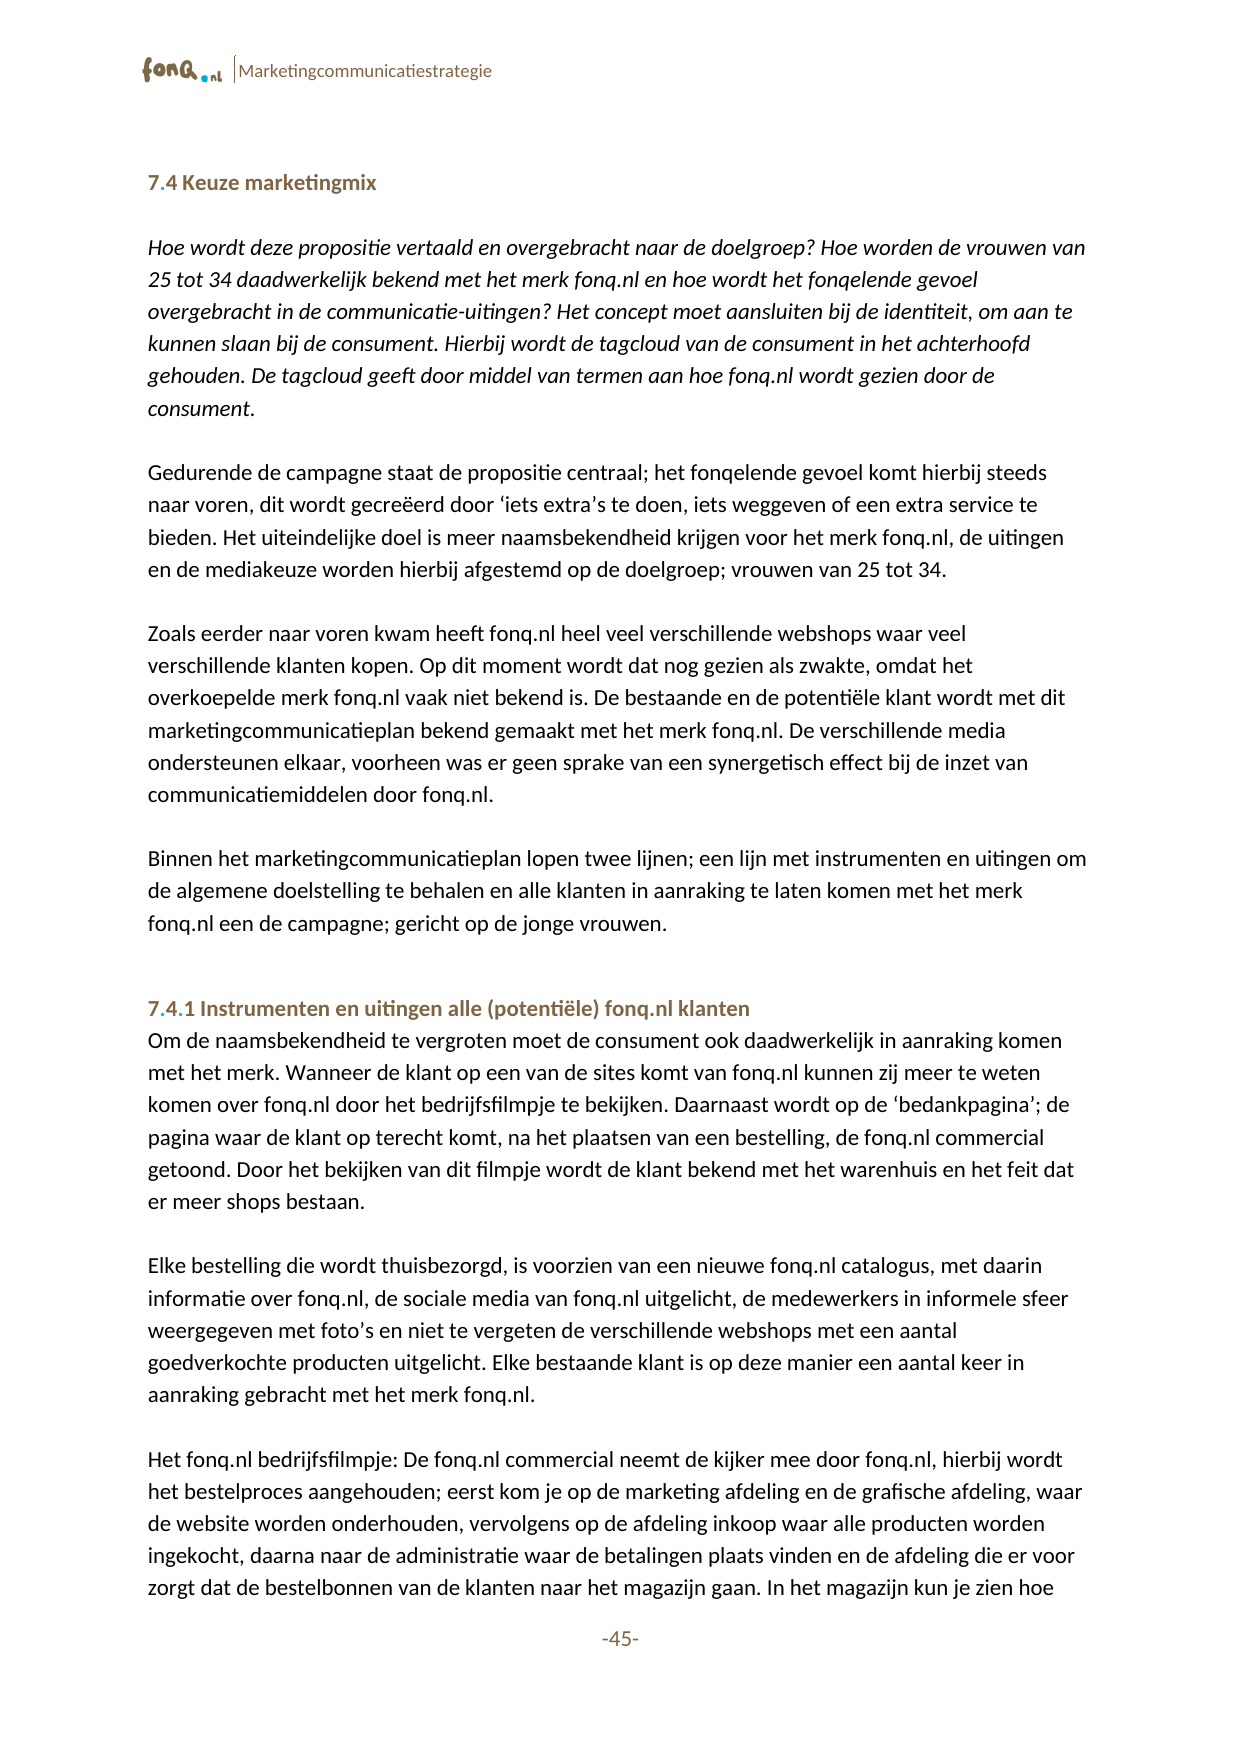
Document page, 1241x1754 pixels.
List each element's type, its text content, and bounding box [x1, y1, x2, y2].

text 7.4.1 Instrumenten en uitingen alle (potentiële) fonq.nl klanten [148, 994, 1092, 1022]
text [148, 1445, 1092, 1601]
text Hoe wordt deze propositie vertaald en overgebracht naar de doelgroep? Hoe worden de vrouwen van 25 tot 34 daadwerkelijk bekend met het merk fonq.nl en hoe wordt het fonqelende gevoel overgebracht in de communicatie-uitingen? Het concept moet aansluiten bij de identiteit, om aan te kunnen slaan bij de consument. Hierbij wordt de tagcloud van de consument in het achterhoofd gehouden. De tagcloud geeft door middel van termen aan hoe fonq.nl wordt gezien door de consument. [148, 233, 1092, 422]
text Gedurende de campagne staat de propositie centraal; het fonqelende gevoel komt hierbij steeds naar voren, dit wordt gecreëerd door ‘iets extra’s te doen, iets weggeven of een extra service te bieden. Het uiteindelijke doel is meer naamsbekendheid krijgen voor het merk fonq.nl, de uitingen en de mediakeuze worden hierbij afgestemd op de doelgroep; vrouwen van 25 tot 34. [148, 458, 1092, 583]
text Elke bestelling die wordt thuisbezorgd, is voorzien van een nieuwe fonq.nl catalogus, met daarin informatie over fonq.nl, de sociale media van fonq.nl uitgelicht, de medewerkers in informele sfeer weergegeven met foto’s en niet te vergeten de verschillende webshops met een aantal goedverkochte producten uitgelicht. Elke bestaande klant is op deze manier een aantal keer in aanraking gebracht met het merk fonq.nl. [148, 1252, 1092, 1408]
text Om de naamsbekendheid te vergroten moet de consument ook daadwerkelijk in aanraking komen met het merk. Wanneer de klant op een van de sites komt van fonq.nl kunnen zij meer te weten komen over fonq.nl door het bedrijfsfilmpje te bekijken. Daarnaast wordt op de ‘bedankpagina’; de pagina waar de klant op terecht komt, na het plaatsen van een bestelling, de fonq.nl commercial getoond. Door het bekijken van dit filmpje wordt de klant bekend met het warenhuis en het feit dat er meer shops bestaan. [148, 1026, 1092, 1215]
picture [138, 47, 228, 92]
text 7.4 Keuze marketingmix [148, 168, 1092, 197]
text Zoals eerder naar voren kwam heeft fonq.nl heel veel verschillende webshops waar veel verschillende klanten kopen. Op dit moment wordt dat nog gezien als zwakte, omdat het overkoepelde merk fonq.nl vaak niet bekend is. De bestaande en de potentiële klant wordt met dit marketingcommunicatieplan bekend gemaakt met het merk fonq.nl. De verschillende media ondersteunen elkaar, voorheen was er geen sprake van een synergetisch effect bij de inzet van communicatiemiddelen door fonq.nl. [148, 619, 1092, 808]
text Binnen het marketingcommunicatieplan lopen twee lijnen; een lijn met instrumenten en uitingen om de algemene doelstelling te behalen en alle klanten in aanraking te laten komen met het merk fonq.nl een de campagne; gericht op de jonge vrouwen. [148, 844, 1092, 937]
